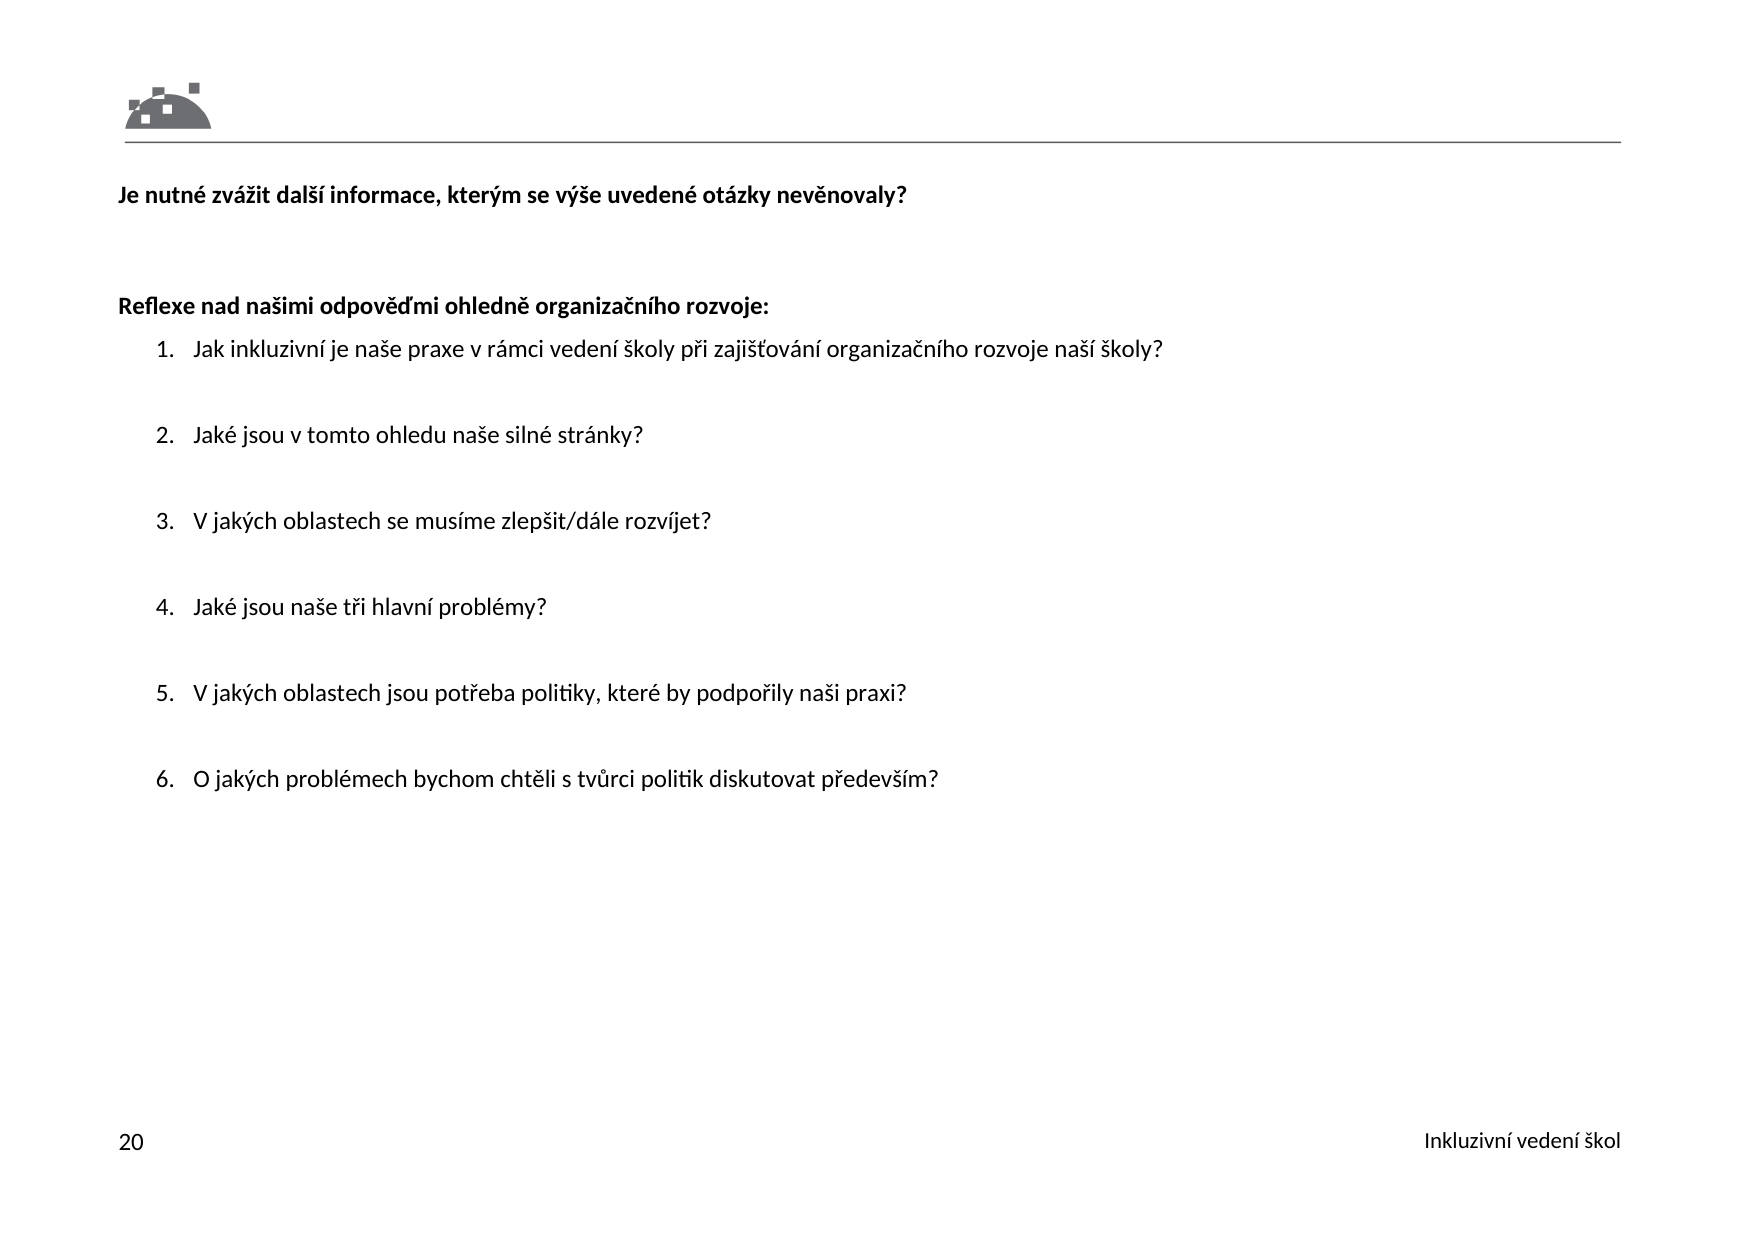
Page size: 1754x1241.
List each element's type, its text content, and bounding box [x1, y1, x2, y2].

picture [118, 73, 1622, 150]
list O jakých problémech bychom chtěli s tvůrci politik diskutovat především? [156, 763, 1621, 793]
list Jak inkluzivní je naše praxe v rámci vedení školy při zajišťování organizačního rozvoje naší školy? [156, 333, 1621, 363]
list V jakých oblastech se musíme zlepšit/dále rozvíjet? [156, 505, 1621, 535]
text Je nutné zvážit další informace, kterým se výše uvedené otázky nevěnovaly? [118, 179, 1621, 209]
list Jaké jsou naše tři hlavní problémy? [156, 591, 1621, 621]
list V jakých oblastech jsou potřeba politiky, které by podpořily naši praxi? [156, 677, 1621, 707]
text Reflexe nad našimi odpověďmi ohledně organizačního rozvoje: [118, 290, 1621, 320]
list Jaké jsou v tomto ohledu naše silné stránky? [156, 419, 1621, 449]
